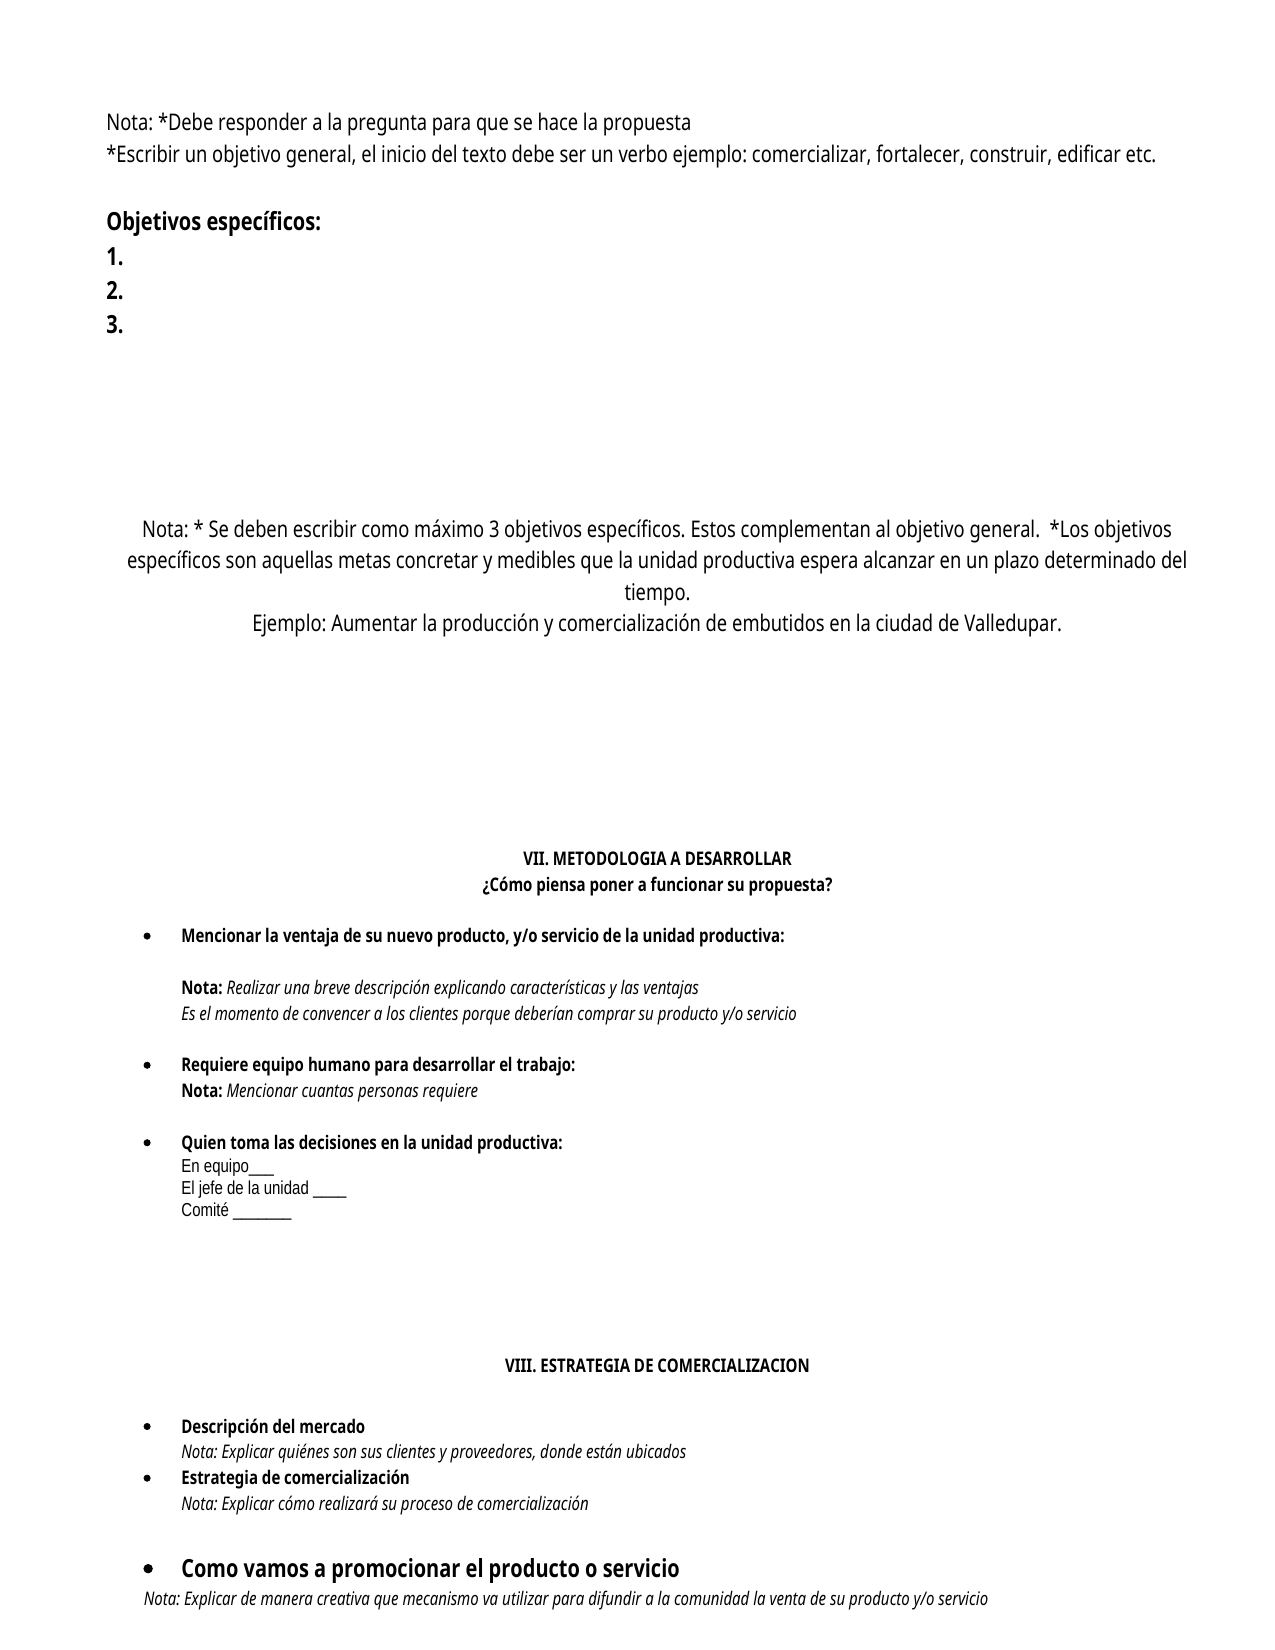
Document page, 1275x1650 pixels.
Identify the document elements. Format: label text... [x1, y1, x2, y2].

list Descripción del mercado [144, 1413, 1208, 1438]
text Comité _______ [181, 1199, 1208, 1220]
text Objetivos específicos: [106, 204, 1208, 238]
list Requiere equipo humano para desarrollar el trabajo: [144, 1052, 1208, 1077]
text VII. METODOLOGIA A DESARROLLAR [106, 845, 1208, 871]
text El jefe de la unidad ____ [106, 1177, 1208, 1198]
text Nota: Realizar una breve descripción explicando características y las ventajas [181, 974, 1208, 1000]
list Quien toma las decisiones en la unidad productiva: [144, 1129, 1208, 1155]
list Como vamos a promocionar el producto o servicio [144, 1551, 1208, 1585]
text 1. [106, 238, 1208, 272]
text Ejemplo: Aumentar la producción y comercialización de embutidos en la ciudad de Valledupar. [106, 607, 1208, 638]
text Nota: Explicar cómo realizará su proceso de comercialización [144, 1491, 1208, 1516]
text Nota: *Debe responder a la pregunta para que se hace la propuesta [106, 106, 1208, 137]
text *Escribir un objetivo general, el inicio del texto debe ser un verbo ejemplo: comercializar, fortalecer, construir, edificar etc. [106, 138, 1208, 169]
text Nota: Mencionar cuantas personas requiere [181, 1077, 1208, 1103]
text Nota: * Se deben escribir como máximo 3 objetivos específicos. Estos complementan al objetivo general. *Los objetivos específicos son aquellas metas concretar y medibles que la unidad productiva espera alcanzar en un plazo determinado del tiempo. [106, 513, 1208, 607]
text Nota: Explicar quiénes son sus clientes y proveedores, donde están ubicados [181, 1439, 1208, 1464]
text Nota: Explicar de manera creativa que mecanismo va utilizar para difundir a la comunidad la venta de su producto y/o servicio [144, 1585, 1208, 1611]
text ¿Cómo piensa poner a funcionar su propuesta? [106, 871, 1208, 896]
text VIII. ESTRATEGIA DE COMERCIALIZACION [106, 1353, 1208, 1378]
list Estrategia de comercialización [144, 1465, 1208, 1490]
text En equipo___ [106, 1155, 1208, 1177]
text 3. [106, 307, 1208, 341]
text Es el momento de convencer a los clientes porque deberían comprar su producto y/o servicio [181, 1000, 1208, 1026]
text 2. [106, 272, 1208, 307]
list Mencionar la ventaja de su nuevo producto, y/o servicio de la unidad productiva: [144, 922, 1208, 948]
